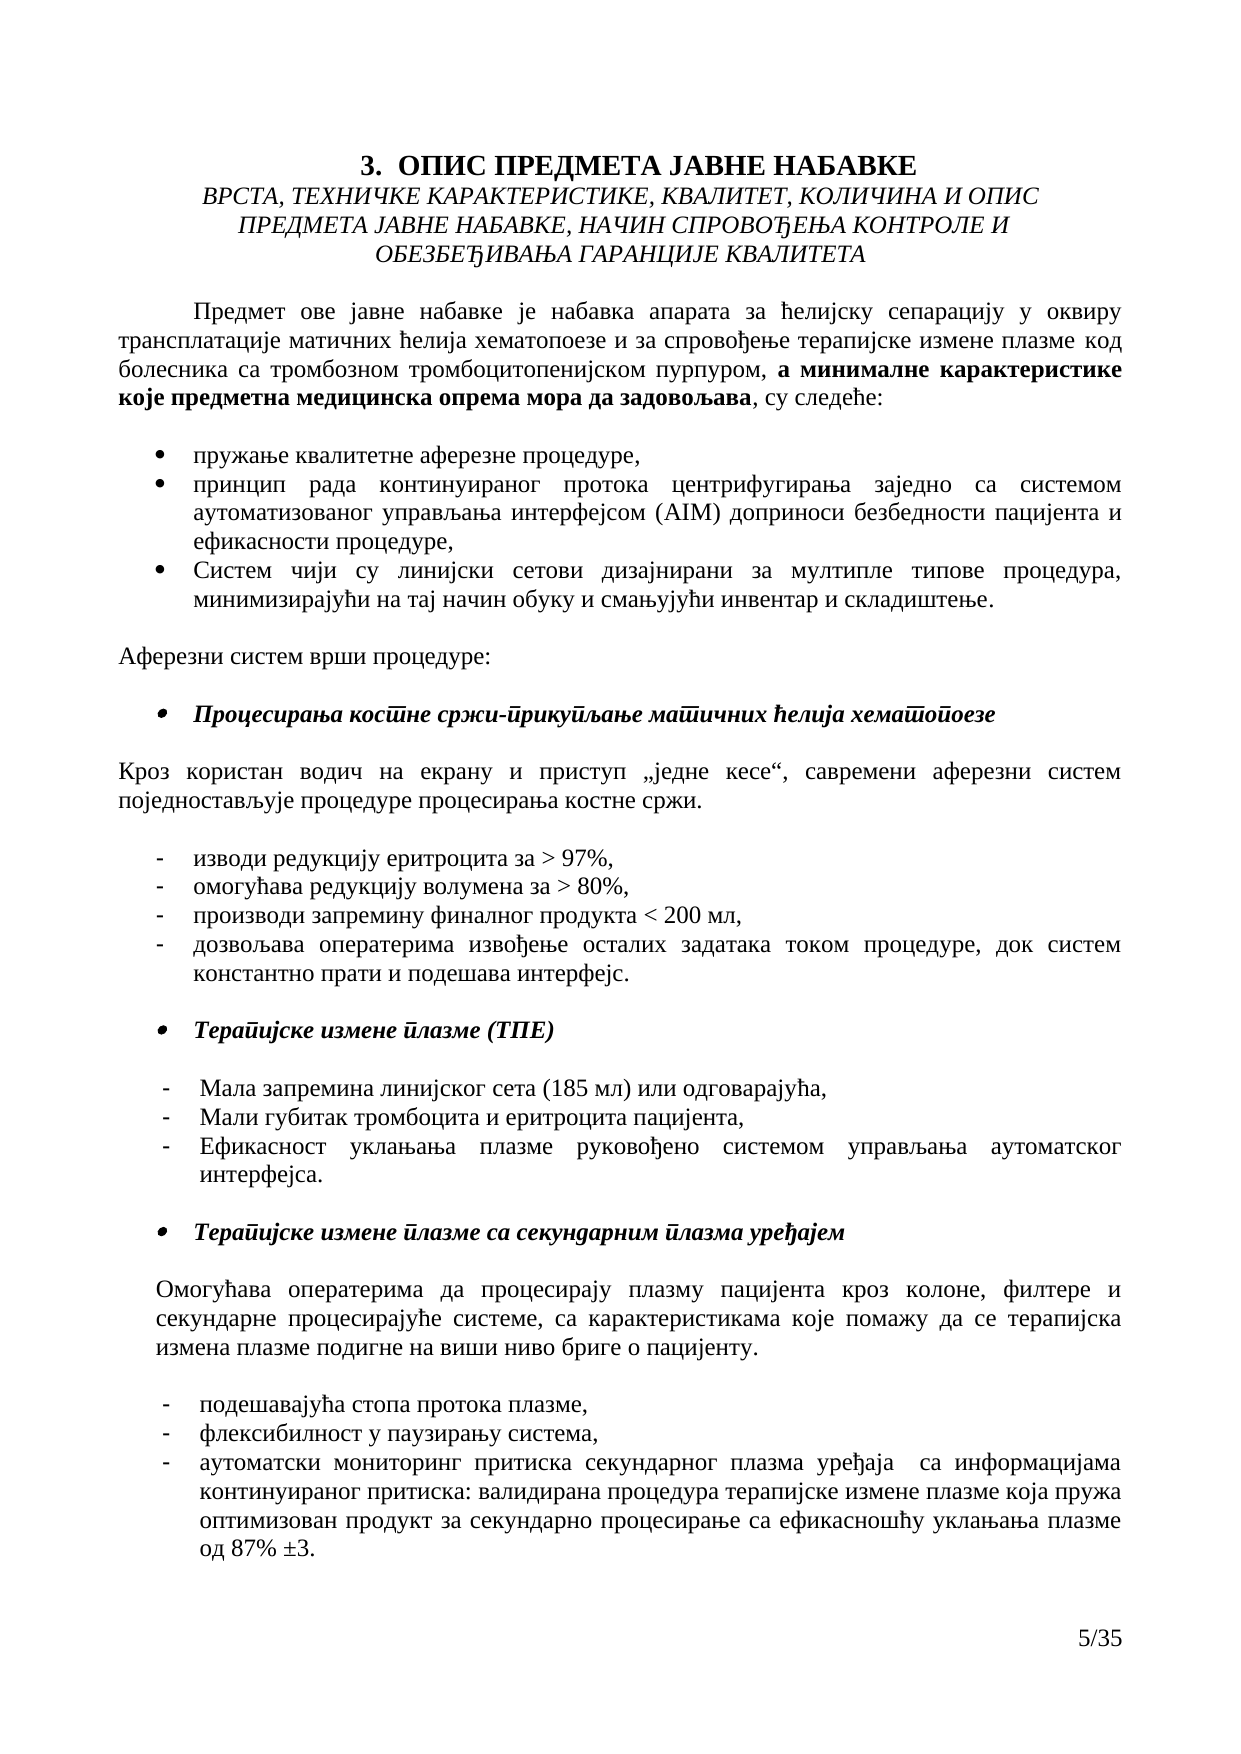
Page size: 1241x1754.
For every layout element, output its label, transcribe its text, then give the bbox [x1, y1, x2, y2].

list подешавајућа стопа протока плазме, [162, 1389, 1122, 1418]
list производи запремину финалног продукта < 200 мл, [156, 900, 1122, 929]
text Омогућава оператерима да процесирају плазму пацијента кроз колоне, филтере и секундарне процесирајуће системе, са карактеристикама које помажу да се терапијска измена плазме подигне на виши ниво бриге о пацијенту. [156, 1274, 1122, 1361]
text ПРЕДМЕТА ЈАВНЕ НАБАВКЕ, НАЧИН СПРОВОЂЕЊА КОНТРОЛЕ И [118, 210, 1122, 239]
list Терапијске измене плазме (ТПЕ) [156, 1015, 1122, 1044]
list Мали губитак тромбоцита и еритроцита пацијента, [162, 1102, 1122, 1131]
list флексибилност у паузирању система, [162, 1418, 1122, 1447]
text Предмет ове јавне набавке је набавка апарата за ћелијску сепарацију у оквиру трансплатације матичних ћелија хематопоезе и за спровођење терапијске измене плазме код болесника са тромбозном тромбоцитопенијском пурпуром, а минималне карактеристике које предметна медицинска опрема мора да задовољава, су следеће: [118, 296, 1122, 411]
list Систем чији су линијски сетови дизајнирани за мултипле типове процедура, минимизирајући на тај начин обуку и смањујући инвентар и складиштење. [156, 555, 1122, 612]
text Кроз користан водич на екрану и приступ „једне кесе“, савремени аферезни систем поједностављује процедуре процесирања костне сржи. [118, 756, 1122, 814]
list дозвољава оператерима извођење осталих задатака током процедуре, док систем константно прати и подешава интерфејс. [156, 929, 1122, 987]
text ОБЕЗБЕЂИВАЊА ГАРАНЦИЈЕ КВАЛИТЕТА [118, 239, 1122, 267]
subtitle ОПИС ПРЕДМЕТА ЈАВНЕ НАБАВКЕ [156, 148, 1122, 181]
text ВРСТА, ТЕХНИЧКЕ КАРАКТЕРИСТИКЕ, КВАЛИТЕТ, КОЛИЧИНА И ОПИС [118, 181, 1122, 210]
text Аферезни систем врши процедуре: [118, 641, 1122, 670]
list омогућава редукцију волумена за > 80%, [156, 871, 1122, 900]
list изводи редукцију еритроцита за > 97%, [156, 842, 1122, 871]
list Процесирања костне сржи-прикупљање матичних ћелија хематопоезе [156, 699, 1122, 727]
list аутоматски мониторинг притиска секундарног плазма уређаја са информацијама континуираног притиска: валидирана процедура терапијске измене плазме која пружа оптимизован продукт за секундарно процесирање са ефикасношћу уклањања плазме од 87% ±3. [162, 1447, 1122, 1562]
list пружање квалитетне аферезне процедуре, [156, 440, 1122, 469]
list Ефикасност уклањања плазме руковођено системом управљања аутоматског интерфејса. [162, 1131, 1122, 1188]
list Терапијске измене плазме са секундарним плазма уређајем [156, 1217, 1122, 1246]
list Мала запремина линијског сета (185 мл) или одговарајућа, [162, 1073, 1122, 1102]
list принцип рада континуираног протока центрифугирања заједно са системом аутоматизованог управљања интерфејсом (AIM) доприноси безбедности пацијента и ефикасности процедуре, [156, 469, 1122, 555]
